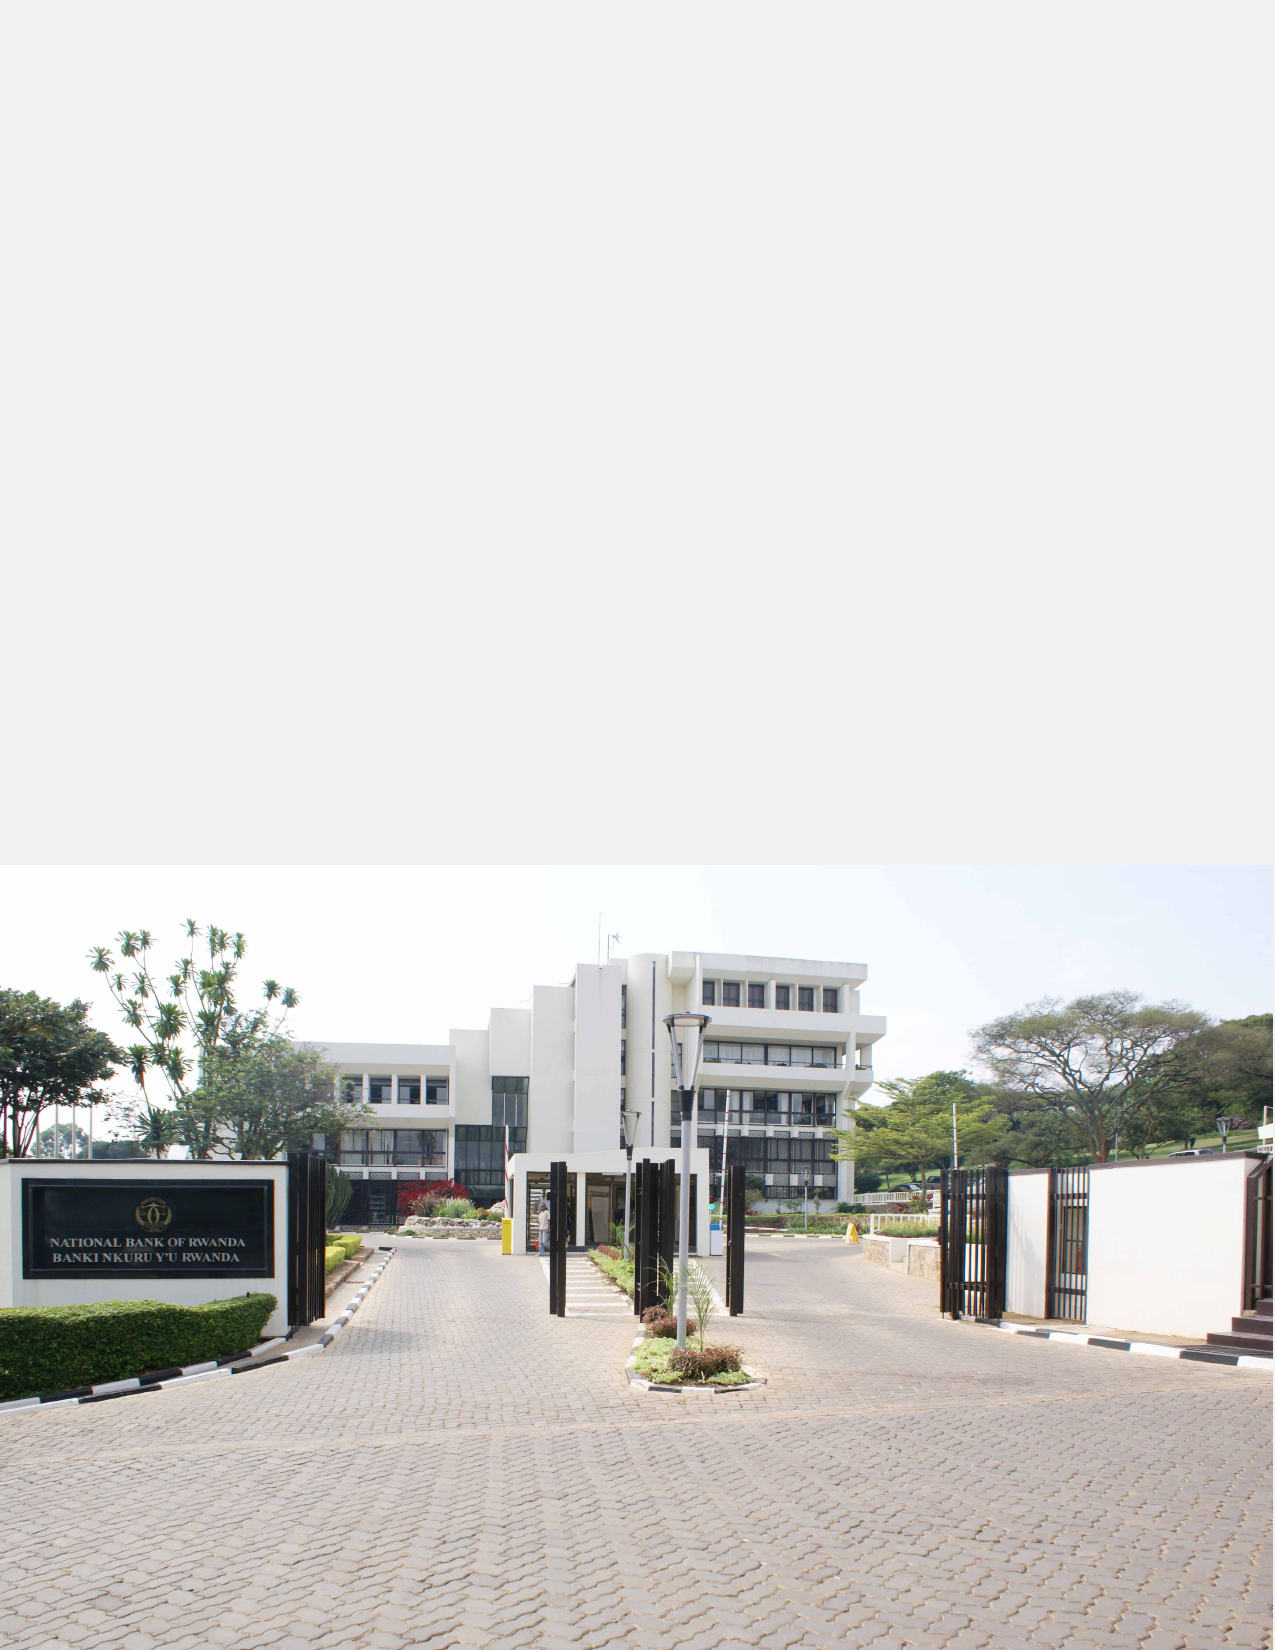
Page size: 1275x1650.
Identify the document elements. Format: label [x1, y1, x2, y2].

picture [0, 865, 1273, 1650]
